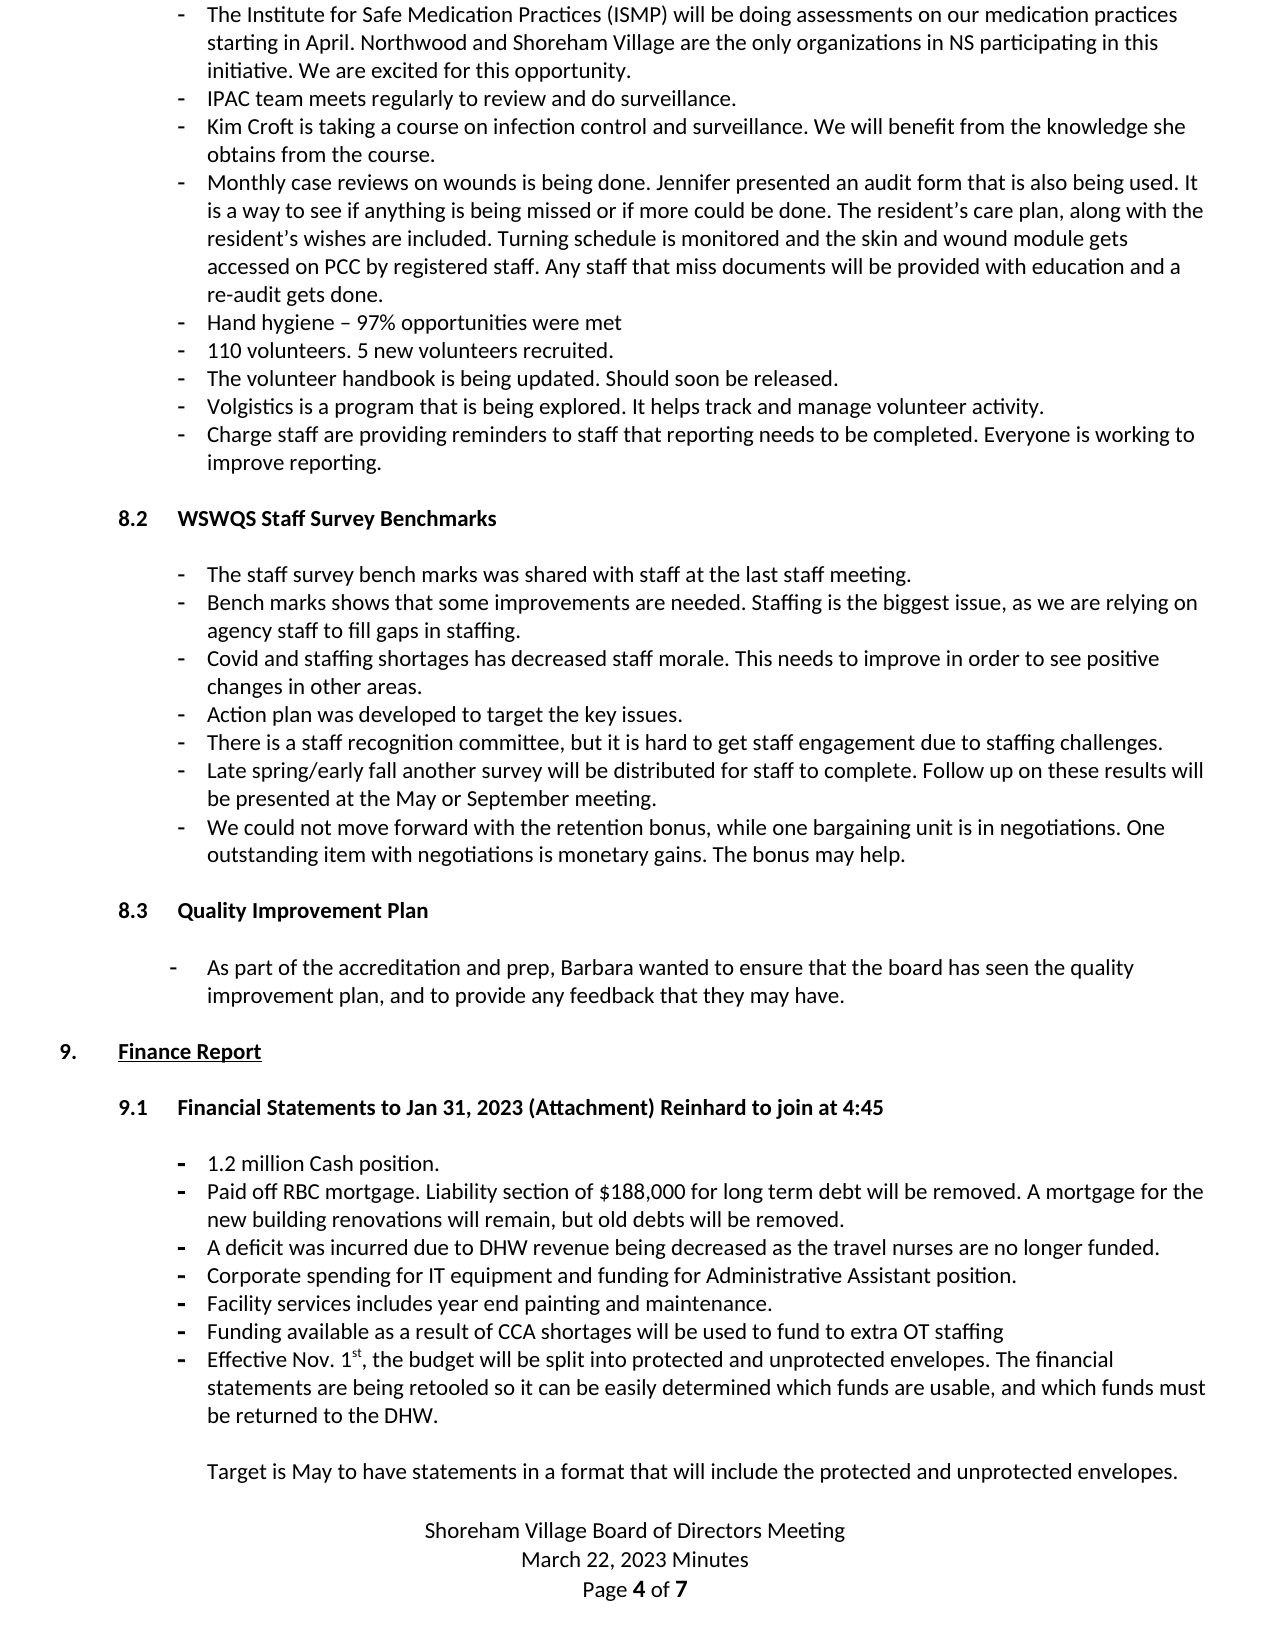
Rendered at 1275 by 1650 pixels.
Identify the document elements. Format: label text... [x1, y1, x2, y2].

list Target is May to have statements in a format that will include the protected and unprotected envelopes. [207, 1457, 1211, 1485]
list We could not move forward with the retention bonus, while one bargaining unit is in negotiations. One outstanding item with negotiations is monetary gains. The bonus may help. [177, 813, 1211, 869]
list The volunteer handbook is being updated. Should soon be released. [177, 364, 1211, 392]
list Financial Statements to Jan 31, 2023 (Attachment) Reinhard to join at 4:45 [118, 1093, 1211, 1121]
list Late spring/early fall another survey will be distributed for staff to complete. Follow up on these results will be presented at the May or September meeting. [177, 757, 1211, 813]
list A deficit was incurred due to DHW revenue being decreased as the travel nurses are no longer funded. [177, 1233, 1211, 1261]
list WSWQS Staff Survey Benchmarks [118, 504, 1211, 532]
list Volgistics is a program that is being explored. It helps track and manage volunteer activity. [177, 392, 1211, 420]
list Covid and staffing shortages has decreased staff morale. This needs to improve in order to see positive changes in other areas. [177, 644, 1211, 701]
list Facility services includes year end painting and maintenance. [177, 1289, 1211, 1317]
list Paid off RBC mortgage. Liability section of $188,000 for long term debt will be removed. A mortgage for the new building renovations will remain, but old debts will be removed. [177, 1177, 1211, 1233]
list Corporate spending for IT equipment and funding for Administrative Assistant position. [177, 1261, 1211, 1289]
list Monthly case reviews on wounds is being done. Jennifer presented an audit form that is also being used. It is a way to see if anything is being missed or if more could be done. The resident’s care plan, along with the resident’s wishes are included. Turning schedule is monitored and the skin and wound module gets accessed on PCC by registered staff. Any staff that miss documents will be provided with education and a re-audit gets done. [177, 168, 1211, 308]
list IPAC team meets regularly to review and do surveillance. [177, 84, 1211, 112]
list Effective Nov. 1st, the budget will be split into protected and unprotected envelopes. The financial statements are being retooled so it can be easily determined which funds are usable, and which funds must be returned to the DHW. [177, 1345, 1211, 1429]
list Hand hygiene – 97% opportunities were met [177, 308, 1211, 336]
list Action plan was developed to target the key issues. [177, 701, 1211, 728]
list Bench marks shows that some improvements are needed. Staffing is the biggest issue, as we are relying on agency staff to fill gaps in staffing. [177, 588, 1211, 644]
list Finance Report [59, 1037, 1211, 1065]
list The staff survey bench marks was shared with staff at the last staff meeting. [177, 560, 1211, 588]
list Kim Croft is taking a course on infection control and surveillance. We will benefit from the knowledge she obtains from the course. [177, 112, 1211, 168]
list 110 volunteers. 5 new volunteers recruited. [177, 336, 1211, 364]
list Funding available as a result of CCA shortages will be used to fund to extra OT staffing [177, 1317, 1211, 1345]
list As part of the accreditation and prep, Barbara wanted to ensure that the board has seen the quality improvement plan, and to provide any feedback that they may have. [169, 953, 1211, 1009]
list The Institute for Safe Medication Practices (ISMP) will be doing assessments on our medication practices starting in April. Northwood and Shoreham Village are the only organizations in NS participating in this initiative. We are excited for this opportunity. [177, 0, 1211, 84]
list 1.2 million Cash position. [177, 1149, 1211, 1177]
list Charge staff are providing reminders to staff that reporting needs to be completed. Everyone is working to improve reporting. [177, 420, 1211, 476]
list There is a staff recognition committee, but it is hard to get staff engagement due to staffing challenges. [177, 728, 1211, 757]
list Quality Improvement Plan [118, 897, 1211, 925]
